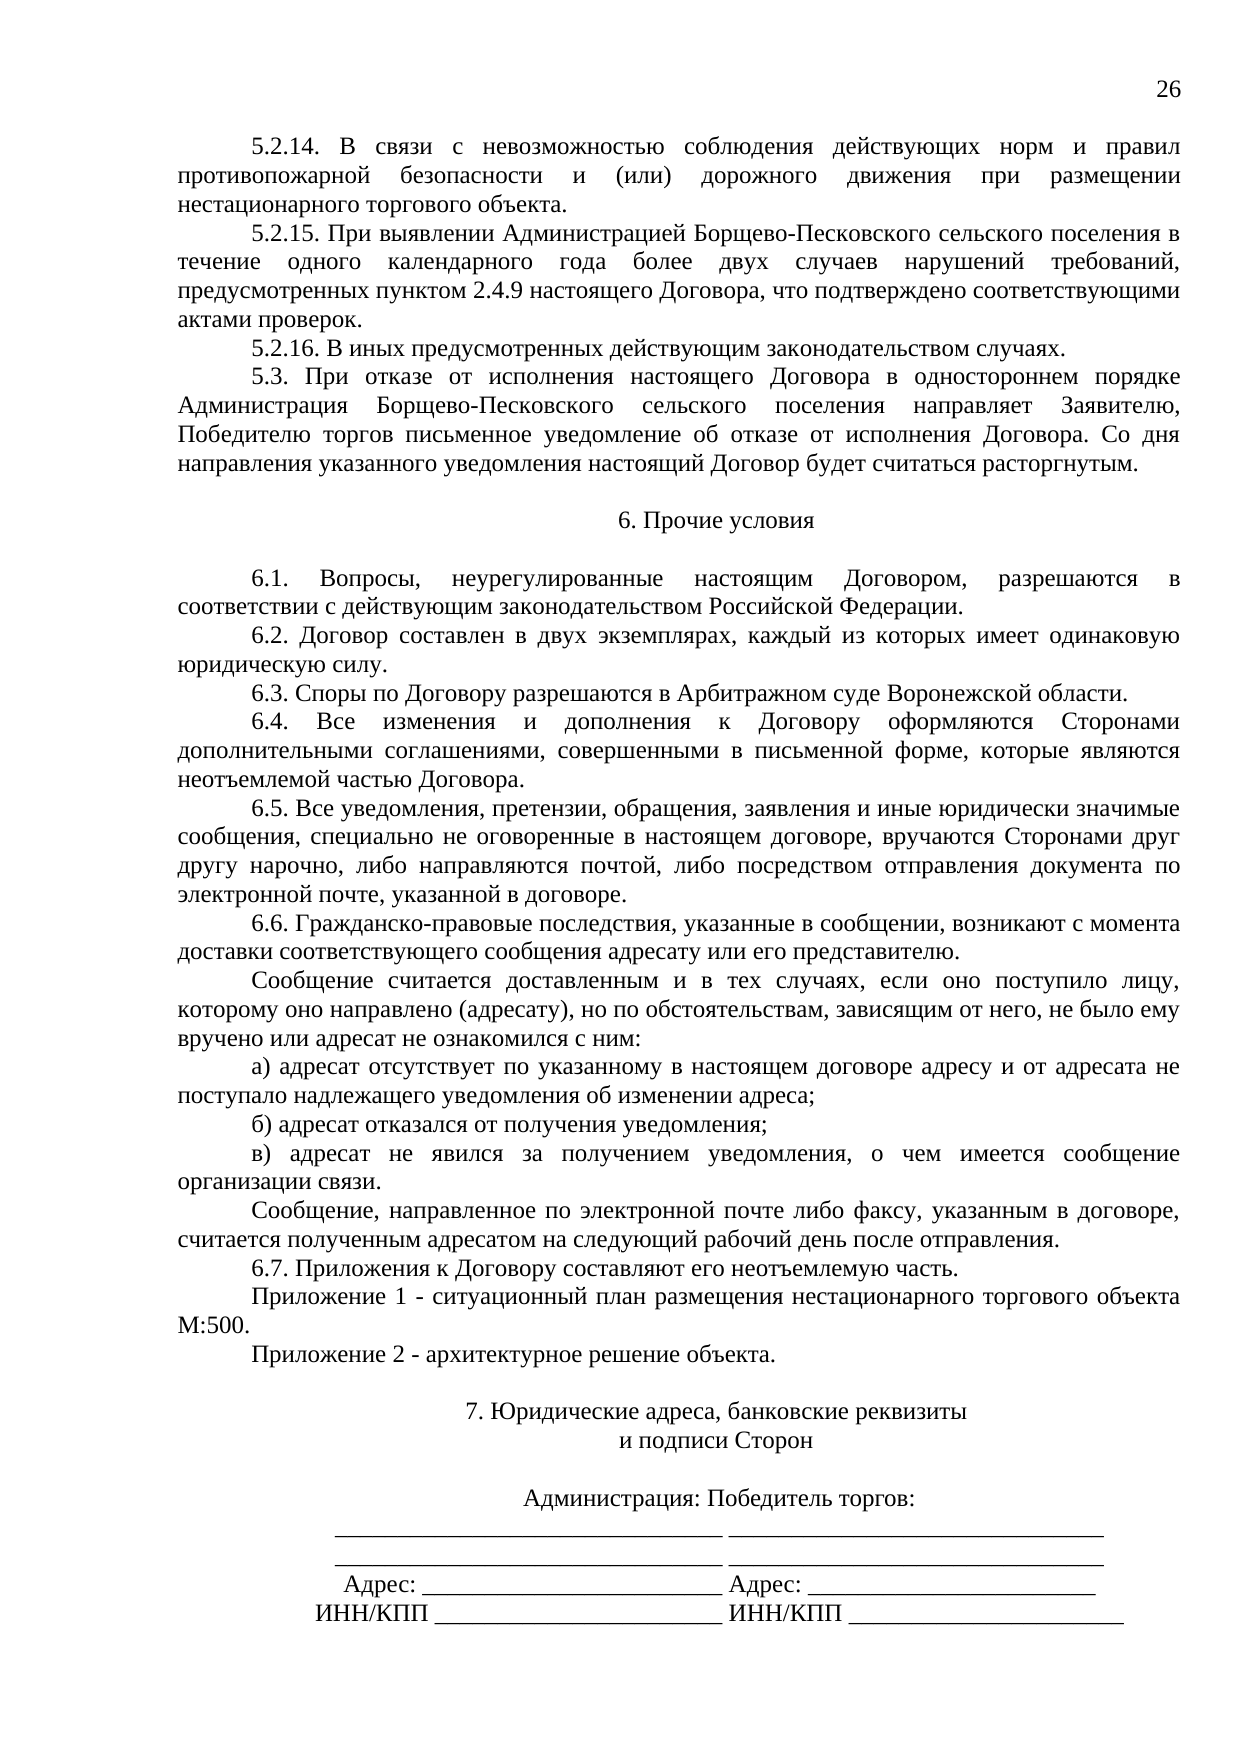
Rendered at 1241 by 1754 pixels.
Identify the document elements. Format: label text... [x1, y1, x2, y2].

text 6.1. Вопросы, неурегулированные настоящим Договором, разрешаются в соответствии с действующим законодательством Российской Федерации. [177, 563, 1181, 620]
text 5.2.14. В связи с невозможностью соблюдения действующих норм и правил противопожарной безопасности и (или) дорожного движения при размещении нестационарного торгового объекта. [177, 131, 1181, 218]
text в) адресат не явился за получением уведомления, о чем имеется сообщение организации связи. [177, 1138, 1181, 1195]
text 7. Юридические адреса, банковские реквизиты [177, 1396, 1181, 1425]
text 5.2.15. При выявлении Администрацией Борщево-Песковского сельского поселения в течение одного календарного года более двух случаев нарушений требований, предусмотренных пунктом 2.4.9 настоящего Договора, что подтверждено соответствующими актами проверок. [177, 218, 1181, 333]
text 6. Прочие условия [177, 505, 1181, 534]
subtitle _______________________________ ______________________________ [177, 1511, 1181, 1540]
text 6.7. Приложения к Договору составляют его неотъемлемую часть. [177, 1253, 1181, 1281]
text 5.2.16. В иных предусмотренных действующим законодательством случаях. [177, 333, 1181, 361]
text 6.5. Все уведомления, претензии, обращения, заявления и иные юридически значимые сообщения, специально не оговоренные в настоящем договоре, вручаются Сторонами друг другу нарочно, либо направляются почтой, либо посредством отправления документа по электронной почте, указанной в договоре. [177, 793, 1181, 908]
text Приложение 2 - архитектурное решение объекта. [177, 1339, 1181, 1368]
text Приложение 1 - ситуационный план размещения нестационарного торгового объекта М:500. [177, 1281, 1181, 1339]
subtitle Адрес: ________________________ Адрес: _______________________ [177, 1569, 1181, 1598]
subtitle Администрация: Победитель торгов: [177, 1483, 1181, 1511]
text 6.6. Гражданско-правовые последствия, указанные в сообщении, возникают с момента доставки соответствующего сообщения адресату или его представителю. [177, 908, 1181, 965]
text а) адресат отсутствует по указанному в настоящем договоре адресу и от адресата не поступало надлежащего уведомления об изменении адреса; [177, 1051, 1181, 1109]
text 6.3. Споры по Договору разрешаются в Арбитражном суде Воронежской области. [177, 678, 1181, 706]
text б) адресат отказался от получения уведомления; [177, 1109, 1181, 1138]
subtitle ИНН/КПП _______________________ ИНН/КПП ______________________ [177, 1598, 1181, 1626]
text 6.4. Все изменения и дополнения к Договору оформляются Сторонами дополнительными соглашениями, совершенными в письменной форме, которые являются неотъемлемой частью Договора. [177, 706, 1181, 793]
text 5.3. При отказе от исполнения настоящего Договора в одностороннем порядке Администрация Борщево-Песковского сельского поселения направляет Заявителю, Победителю торгов письменное уведомление об отказе от исполнения Договора. Со дня направления указанного уведомления настоящий Договор будет считаться расторгнутым. [177, 361, 1181, 476]
text Сообщение, направленное по электронной почте либо факсу, указанным в договоре, считается полученным адресатом на следующий рабочий день после отправления. [177, 1195, 1181, 1253]
text Сообщение считается доставленным и в тех случаях, если оно поступило лицу, которому оно направлено (адресату), но по обстоятельствам, зависящим от него, не было ему вручено или адресат не ознакомился с ним: [177, 965, 1181, 1051]
subtitle _______________________________ ______________________________ [177, 1540, 1181, 1569]
text и подписи Сторон [177, 1425, 1181, 1454]
text 6.2. Договор составлен в двух экземплярах, каждый из которых имеет одинаковую юридическую силу. [177, 620, 1181, 678]
